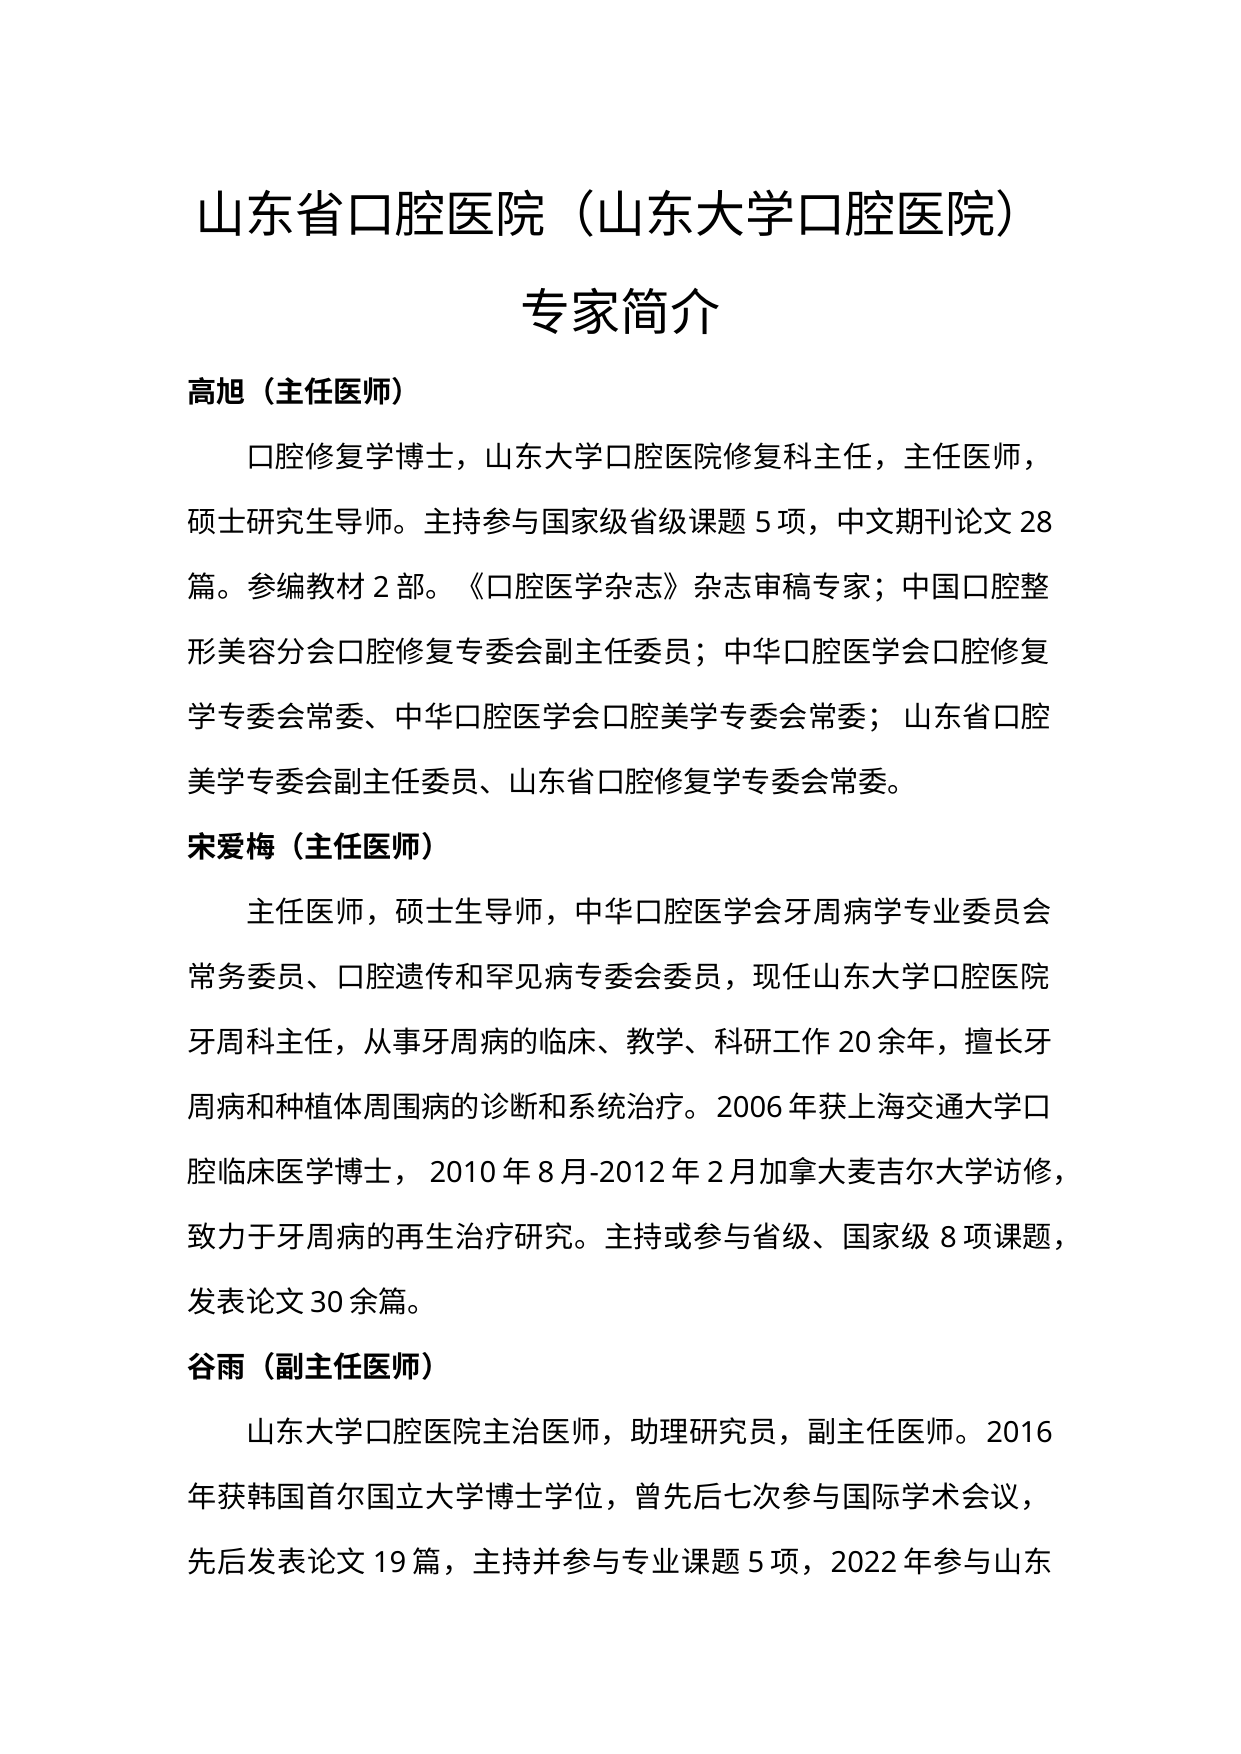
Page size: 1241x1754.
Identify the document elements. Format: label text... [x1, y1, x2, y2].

text 专家简介 [187, 259, 1053, 357]
text 口腔修复学博士，山东大学口腔医院修复科主任，主任医师，硕士研究生导师。主持参与国家级省级课题5项，中文期刊论文28篇。参编教材2部。《口腔医学杂志》杂志审稿专家；中国口腔整形美容分会口腔修复专委会副主任委员；中华口腔医学会口腔修复学专委会常委、中华口腔医学会口腔美学专委会常委； 山东省口腔美学专委会副主任委员、山东省口腔修复学专委会常委。 [187, 422, 1053, 812]
text 山东省口腔医院（山东大学口腔医院） [187, 162, 1053, 259]
text 主任医师，硕士生导师，中华口腔医学会牙周病学专业委员会常务委员、口腔遗传和罕见病专委会委员，现任山东大学口腔医院牙周科主任，从事牙周病的临床、教学、科研工作20余年，擅长牙周病和种植体周围病的诊断和系统治疗。2006年获上海交通大学口腔临床医学博士， 2010年8月-2012年2月加拿大麦吉尔大学访修，致力于牙周病的再生治疗研究。主持或参与省级、国家级8项课题，发表论文30余篇。 [187, 877, 1053, 1332]
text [187, 1397, 1053, 1592]
text 宋爱梅（主任医师） [187, 812, 1053, 877]
text 谷雨（副主任医师） [187, 1332, 1053, 1397]
text 高旭（主任医师） [187, 357, 1053, 422]
